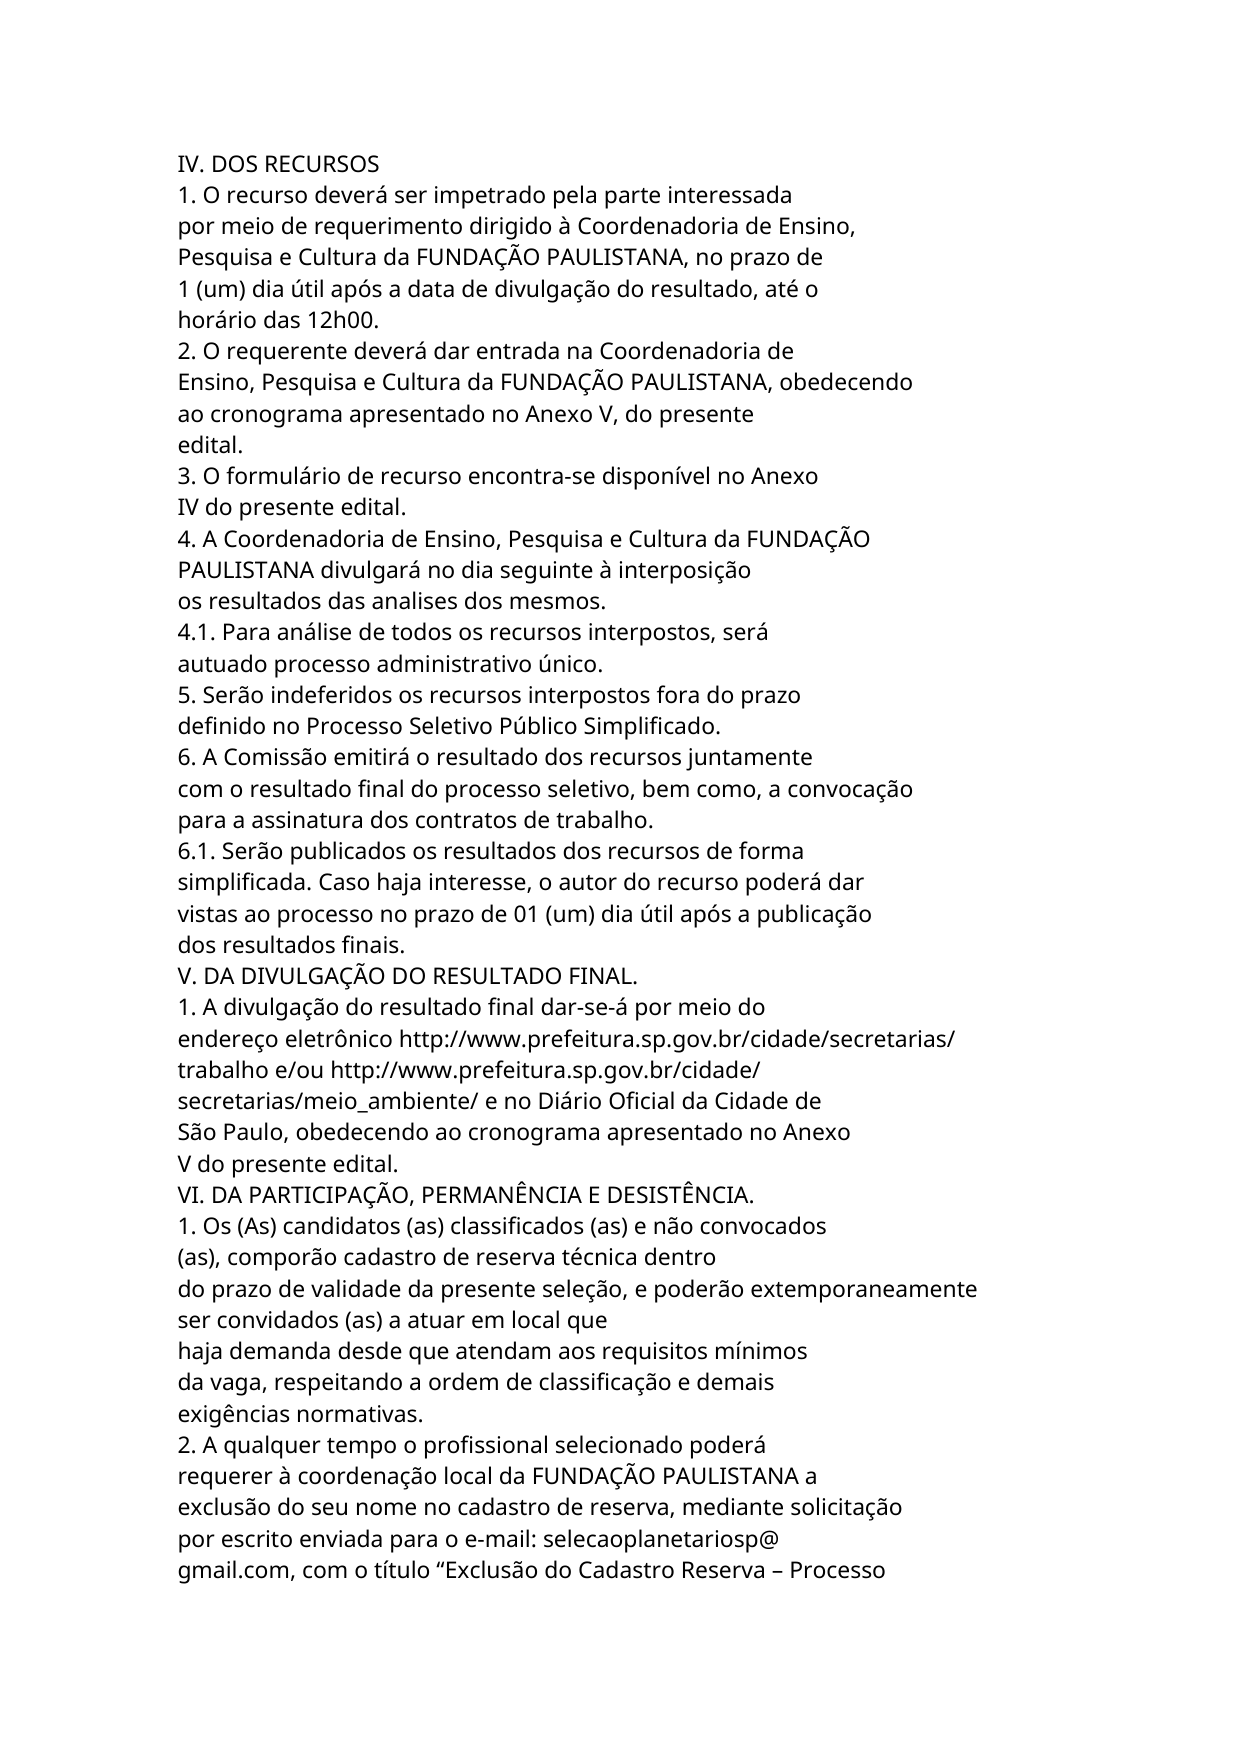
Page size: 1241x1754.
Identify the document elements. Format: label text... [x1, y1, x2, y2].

text V do presente edital. [177, 1148, 1063, 1179]
text 4. A Coordenadoria de Ensino, Pesquisa e Cultura da FUNDAÇÃO [177, 523, 1063, 554]
text gmail.com, com o título “Exclusão do Cadastro Reserva – Processo [177, 1554, 1063, 1585]
text V. DA DIVULGAÇÃO DO RESULTADO FINAL. [177, 960, 1063, 991]
text para a assinatura dos contratos de trabalho. [177, 804, 1063, 835]
text do prazo de validade da presente seleção, e poderão extemporaneamente [177, 1273, 1063, 1304]
text 6. A Comissão emitirá o resultado dos recursos juntamente [177, 741, 1063, 773]
text por escrito enviada para o e-mail: selecaoplanetariosp@ [177, 1523, 1063, 1554]
text horário das 12h00. [177, 304, 1063, 335]
text 2. A qualquer tempo o profissional selecionado poderá [177, 1429, 1063, 1460]
text autuado processo administrativo único. [177, 648, 1063, 679]
text 3. O formulário de recurso encontra-se disponível no Anexo [177, 460, 1063, 491]
text ao cronograma apresentado no Anexo V, do presente [177, 398, 1063, 429]
text ser convidados (as) a atuar em local que [177, 1304, 1063, 1335]
text exclusão do seu nome no cadastro de reserva, mediante solicitação [177, 1491, 1063, 1523]
text IV. DOS RECURSOS [177, 148, 1063, 179]
text secretarias/meio_ambiente/ e no Diário Oficial da Cidade de [177, 1085, 1063, 1116]
text 1. A divulgação do resultado final dar-se-á por meio do [177, 991, 1063, 1023]
text exigências normativas. [177, 1398, 1063, 1429]
text simplificada. Caso haja interesse, o autor do recurso poderá dar [177, 866, 1063, 898]
text os resultados das analises dos mesmos. [177, 585, 1063, 616]
text 1 (um) dia útil após a data de divulgação do resultado, até o [177, 273, 1063, 304]
text haja demanda desde que atendam aos requisitos mínimos [177, 1335, 1063, 1366]
text Pesquisa e Cultura da FUNDAÇÃO PAULISTANA, no prazo de [177, 241, 1063, 273]
text São Paulo, obedecendo ao cronograma apresentado no Anexo [177, 1116, 1063, 1148]
text 1. Os (As) candidatos (as) classificados (as) e não convocados [177, 1210, 1063, 1241]
text edital. [177, 429, 1063, 460]
text 5. Serão indeferidos os recursos interpostos fora do prazo [177, 679, 1063, 710]
text por meio de requerimento dirigido à Coordenadoria de Ensino, [177, 210, 1063, 241]
text vistas ao processo no prazo de 01 (um) dia útil após a publicação [177, 898, 1063, 929]
text 1. O recurso deverá ser impetrado pela parte interessada [177, 179, 1063, 210]
text Ensino, Pesquisa e Cultura da FUNDAÇÃO PAULISTANA, obedecendo [177, 366, 1063, 398]
text da vaga, respeitando a ordem de classificação e demais [177, 1366, 1063, 1398]
text IV do presente edital. [177, 491, 1063, 523]
text PAULISTANA divulgará no dia seguinte à interposição [177, 554, 1063, 585]
text definido no Processo Seletivo Público Simplificado. [177, 710, 1063, 741]
text (as), comporão cadastro de reserva técnica dentro [177, 1241, 1063, 1273]
text endereço eletrônico http://www.prefeitura.sp.gov.br/cidade/secretarias/ [177, 1023, 1063, 1054]
text requerer à coordenação local da FUNDAÇÃO PAULISTANA a [177, 1460, 1063, 1491]
text com o resultado final do processo seletivo, bem como, a convocação [177, 773, 1063, 804]
text trabalho e/ou http://www.prefeitura.sp.gov.br/cidade/ [177, 1054, 1063, 1085]
text dos resultados finais. [177, 929, 1063, 960]
text 4.1. Para análise de todos os recursos interpostos, será [177, 616, 1063, 648]
text 6.1. Serão publicados os resultados dos recursos de forma [177, 835, 1063, 866]
text 2. O requerente deverá dar entrada na Coordenadoria de [177, 335, 1063, 366]
text VI. DA PARTICIPAÇÃO, PERMANÊNCIA E DESISTÊNCIA. [177, 1179, 1063, 1210]
